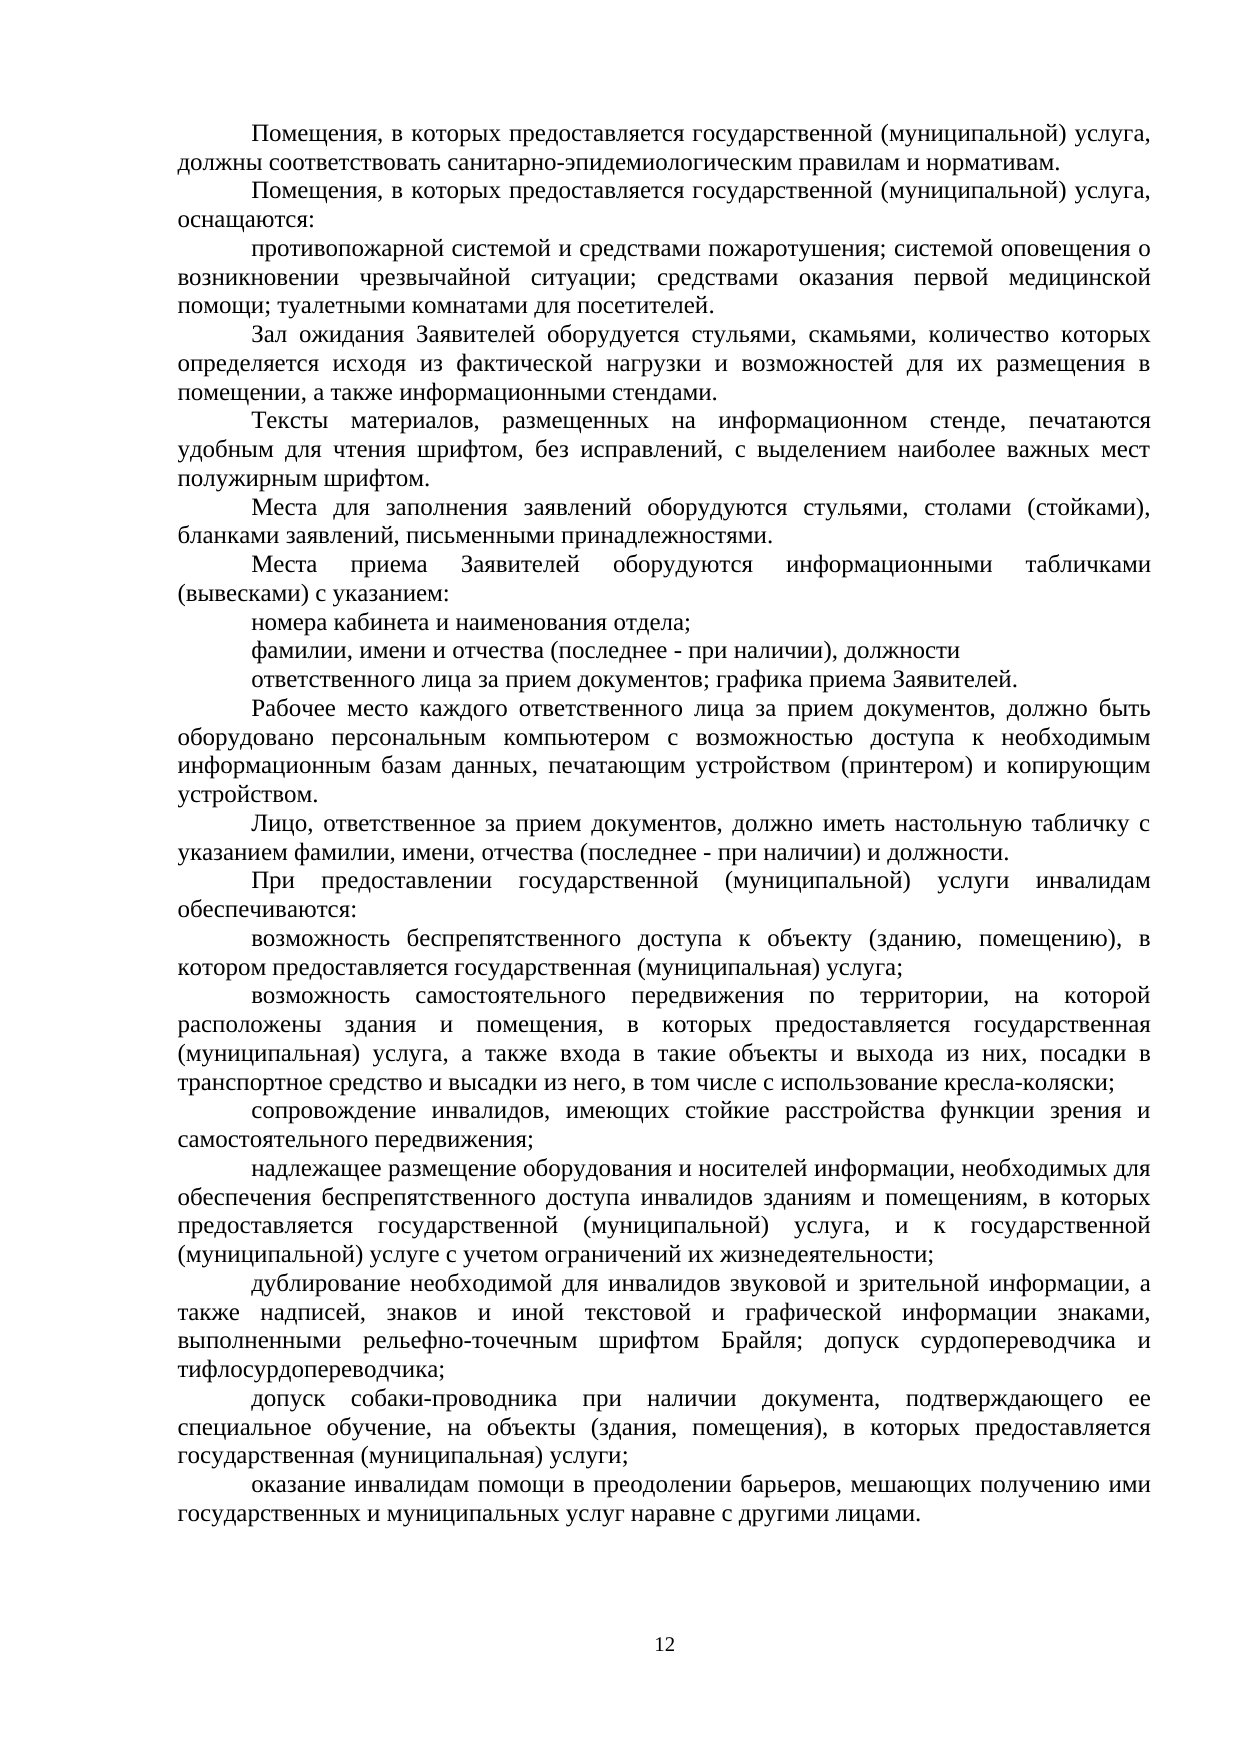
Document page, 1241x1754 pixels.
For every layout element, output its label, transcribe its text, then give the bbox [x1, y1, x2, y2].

text фамилии, имени и отчества (последнее - при наличии), должности [177, 636, 1152, 664]
text допуск собаки-проводника при наличии документа, подтверждающего ее специальное обучение, на объекты (здания, помещения), в которых предоставляется государственная (муниципальная) услуги; [177, 1383, 1152, 1469]
text При предоставлении государственной (муниципальной) услуги инвалидам обеспечиваются: [177, 866, 1152, 923]
text Зал ожидания Заявителей оборудуется стульями, скамьями, количество которых определяется исходя из фактической нагрузки и возможностей для их размещения в помещении, а также информационными стендами. [177, 319, 1152, 406]
text оказание инвалидам помощи в преодолении барьеров, мешающих получению ими государственных и муниципальных услуг наравне с другими лицами. [177, 1469, 1152, 1527]
text номера кабинета и наименования отдела; [177, 607, 1152, 636]
text возможность беспрепятственного доступа к объекту (зданию, помещению), в котором предоставляется государственная (муниципальная) услуга; [177, 923, 1152, 981]
text Помещения, в которых предоставляется государственной (муниципальной) услуга, должны соответствовать санитарно-эпидемиологическим правилам и нормативам. [177, 118, 1152, 176]
text надлежащее размещение оборудования и носителей информации, необходимых для обеспечения беспрепятственного доступа инвалидов зданиям и помещениям, в которых предоставляется государственной (муниципальной) услуга, и к государственной (муниципальной) услуге с учетом ограничений их жизнедеятельности; [177, 1153, 1152, 1268]
text сопровождение инвалидов, имеющих стойкие расстройства функции зрения и самостоятельного передвижения; [177, 1096, 1152, 1153]
text возможность самостоятельного передвижения по территории, на которой расположены здания и помещения, в которых предоставляется государственная (муниципальная) услуга, а также входа в такие объекты и выхода из них, посадки в транспортное средство и высадки из него, в том числе с использование кресла-коляски; [177, 981, 1152, 1096]
text Тексты материалов, размещенных на информационном стенде, печатаются удобным для чтения шрифтом, без исправлений, с выделением наиболее важных мест полужирным шрифтом. [177, 406, 1152, 492]
text противопожарной системой и средствами пожаротушения; системой оповещения о возникновении чрезвычайной ситуации; средствами оказания первой медицинской помощи; туалетными комнатами для посетителей. [177, 233, 1152, 319]
text Рабочее место каждого ответственного лица за прием документов, должно быть оборудовано персональным компьютером с возможностью доступа к необходимым информационным базам данных, печатающим устройством (принтером) и копирующим устройством. [177, 693, 1152, 808]
text Лицо, ответственное за прием документов, должно иметь настольную табличку с указанием фамилии, имени, отчества (последнее - при наличии) и должности. [177, 808, 1152, 866]
text Места приема Заявителей оборудуются информационными табличками (вывесками) с указанием: [177, 549, 1152, 607]
text Места для заполнения заявлений оборудуются стульями, столами (стойками), бланками заявлений, письменными принадлежностями. [177, 492, 1152, 549]
text ответственного лица за прием документов; графика приема Заявителей. [177, 664, 1152, 693]
text дублирование необходимой для инвалидов звуковой и зрительной информации, а также надписей, знаков и иной текстовой и графической информации знаками, выполненными рельефно-точечным шрифтом Брайля; допуск сурдопереводчика и тифлосурдопереводчика; [177, 1268, 1152, 1383]
text Помещения, в которых предоставляется государственной (муниципальной) услуга, оснащаются: [177, 176, 1152, 233]
